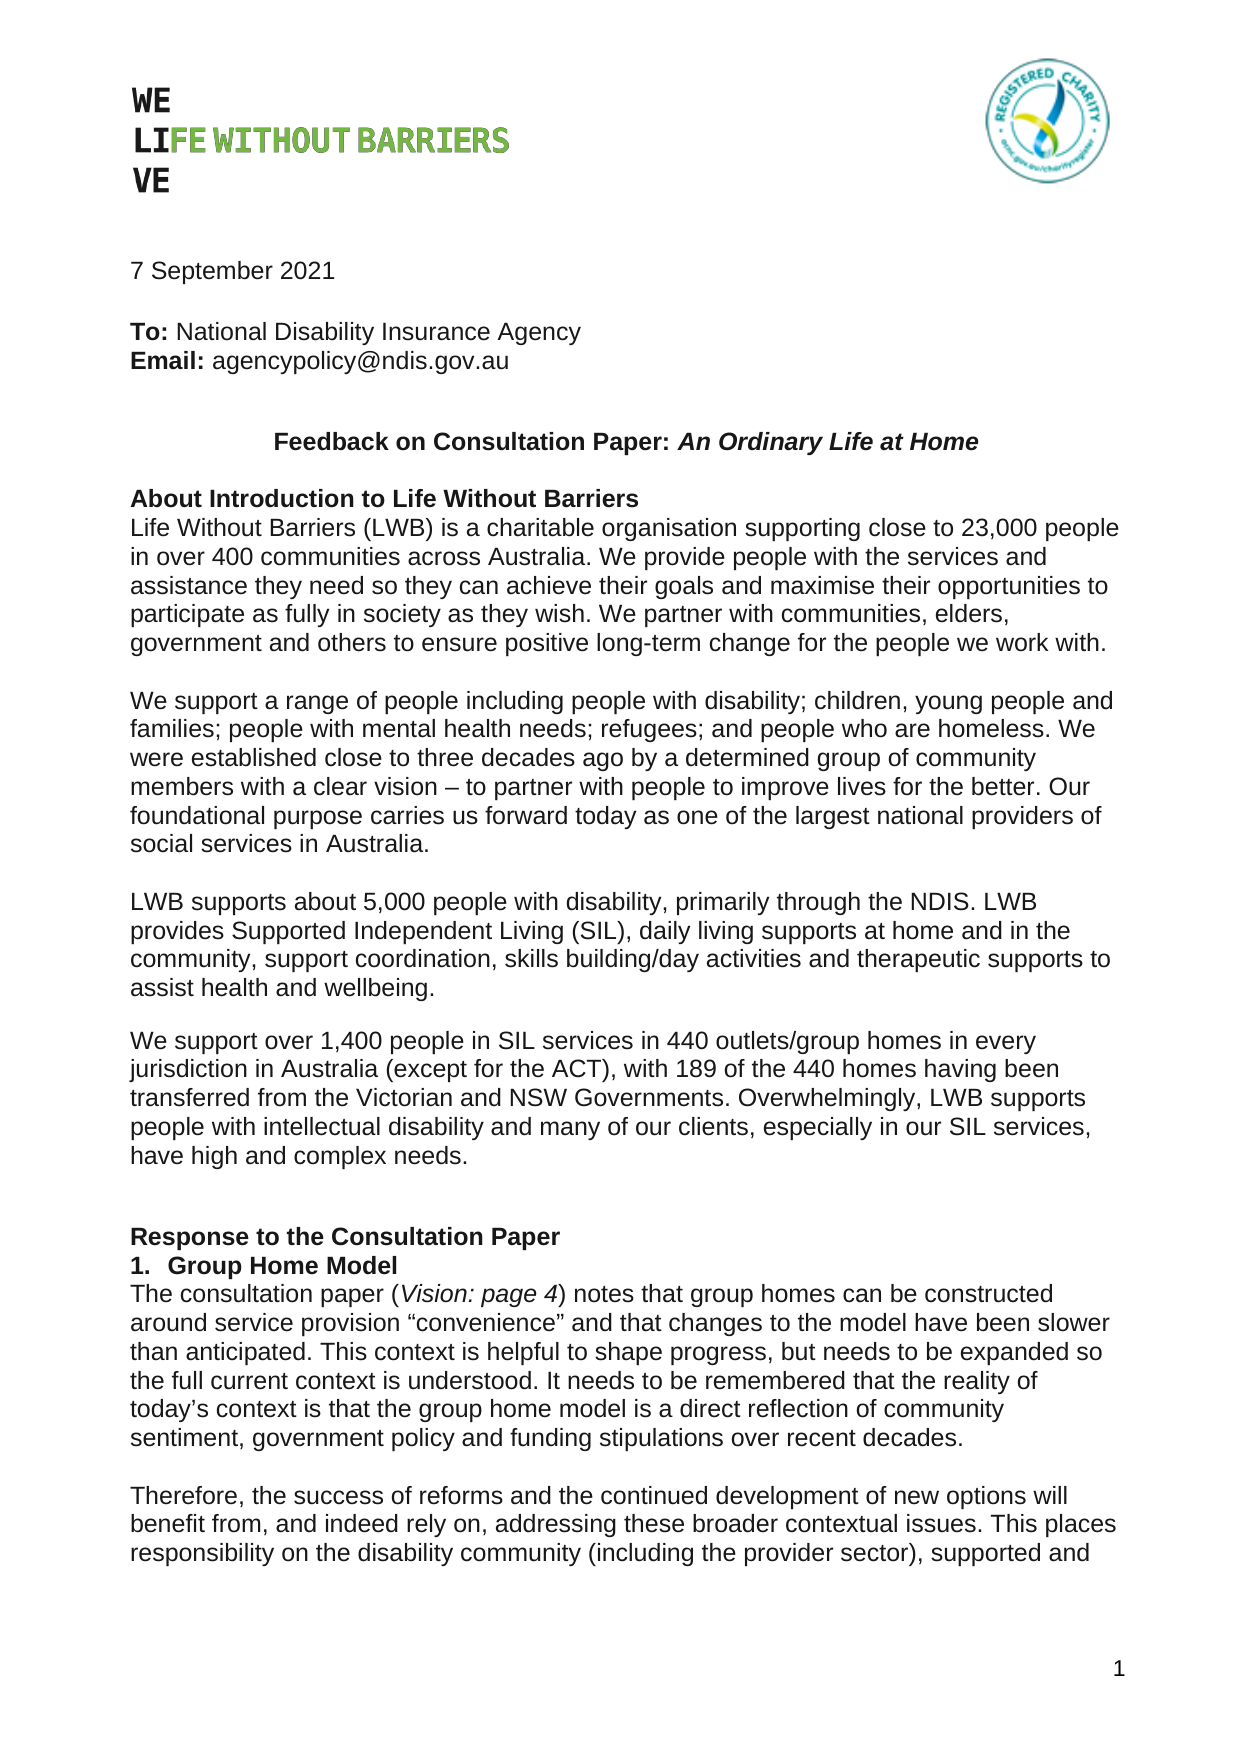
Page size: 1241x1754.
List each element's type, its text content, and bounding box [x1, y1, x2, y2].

text Life Without Barriers (LWB) is a charitable organisation supporting close to 23,000 people in over 400 communities across Australia. We provide people with the services and assistance they need so they can achieve their goals and maximise their opportunities to participate as fully in society as they wish. We partner with communities, elders, government and others to ensure positive long-term change for the people we work with. [130, 513, 1122, 657]
text Email: agencypolicy@ndis.gov.au [130, 346, 1134, 374]
subtitle About Introduction to Life Without Barriers [130, 484, 1134, 513]
subtitle Response to the Consultation Paper [130, 1222, 1134, 1251]
text We support over 1,400 people in SIL services in 440 outlets/group homes in every jurisdiction in Australia (except for the ACT), with 189 of the 440 homes having been transferred from the Victorian and NSW Governments. Overwhelmingly, LWB supports people with intellectual disability and many of our clients, especially in our SIL services, have high and complex needs. [130, 1026, 1094, 1169]
text LWB supports about 5,000 people with disability, primarily through the NDIS. LWB provides Supported Independent Living (SIL), daily living supports at home and in the community, support coordination, skills building/day activities and therapeutic supports to assist health and wellbeing. [130, 887, 1114, 1002]
text To: National Disability Insurance Agency [130, 317, 1134, 346]
text We support a range of people including people with disability; children, young people and families; people with mental health needs; refugees; and people who are homeless. We were established close to three decades ago by a determined group of community members with a clear vision – to partner with people to improve lives for the better. Our foundational purpose carries us forward today as one of the largest national providers of social services in Australia. [130, 686, 1117, 858]
text Feedback on Consultation Paper: An Ordinary Life at Home [271, 427, 981, 456]
picture [974, 45, 1122, 194]
picture [130, 85, 510, 194]
text Therefore, the success of reforms and the continued development of new options will benefit from, and indeed rely on, addressing these broader contextual issues. This places responsibility on the disability community (including the provider sector), supported and [130, 1481, 1119, 1567]
text 7 September 2021 [130, 256, 1134, 284]
text today’s context is that the group home model is a direct reflection of community sentiment, government policy and funding stipulations over recent decades. [130, 1394, 1007, 1452]
list Group Home Model [130, 1251, 1134, 1279]
text The consultation paper (Vision: page 4) notes that group homes can be constructed around service provision “convenience” and that changes to the model have been slower than anticipated. This context is helpful to shape progress, but needs to be expanded so the full current context is understood. It needs to be remembered that the reality of [130, 1279, 1113, 1394]
